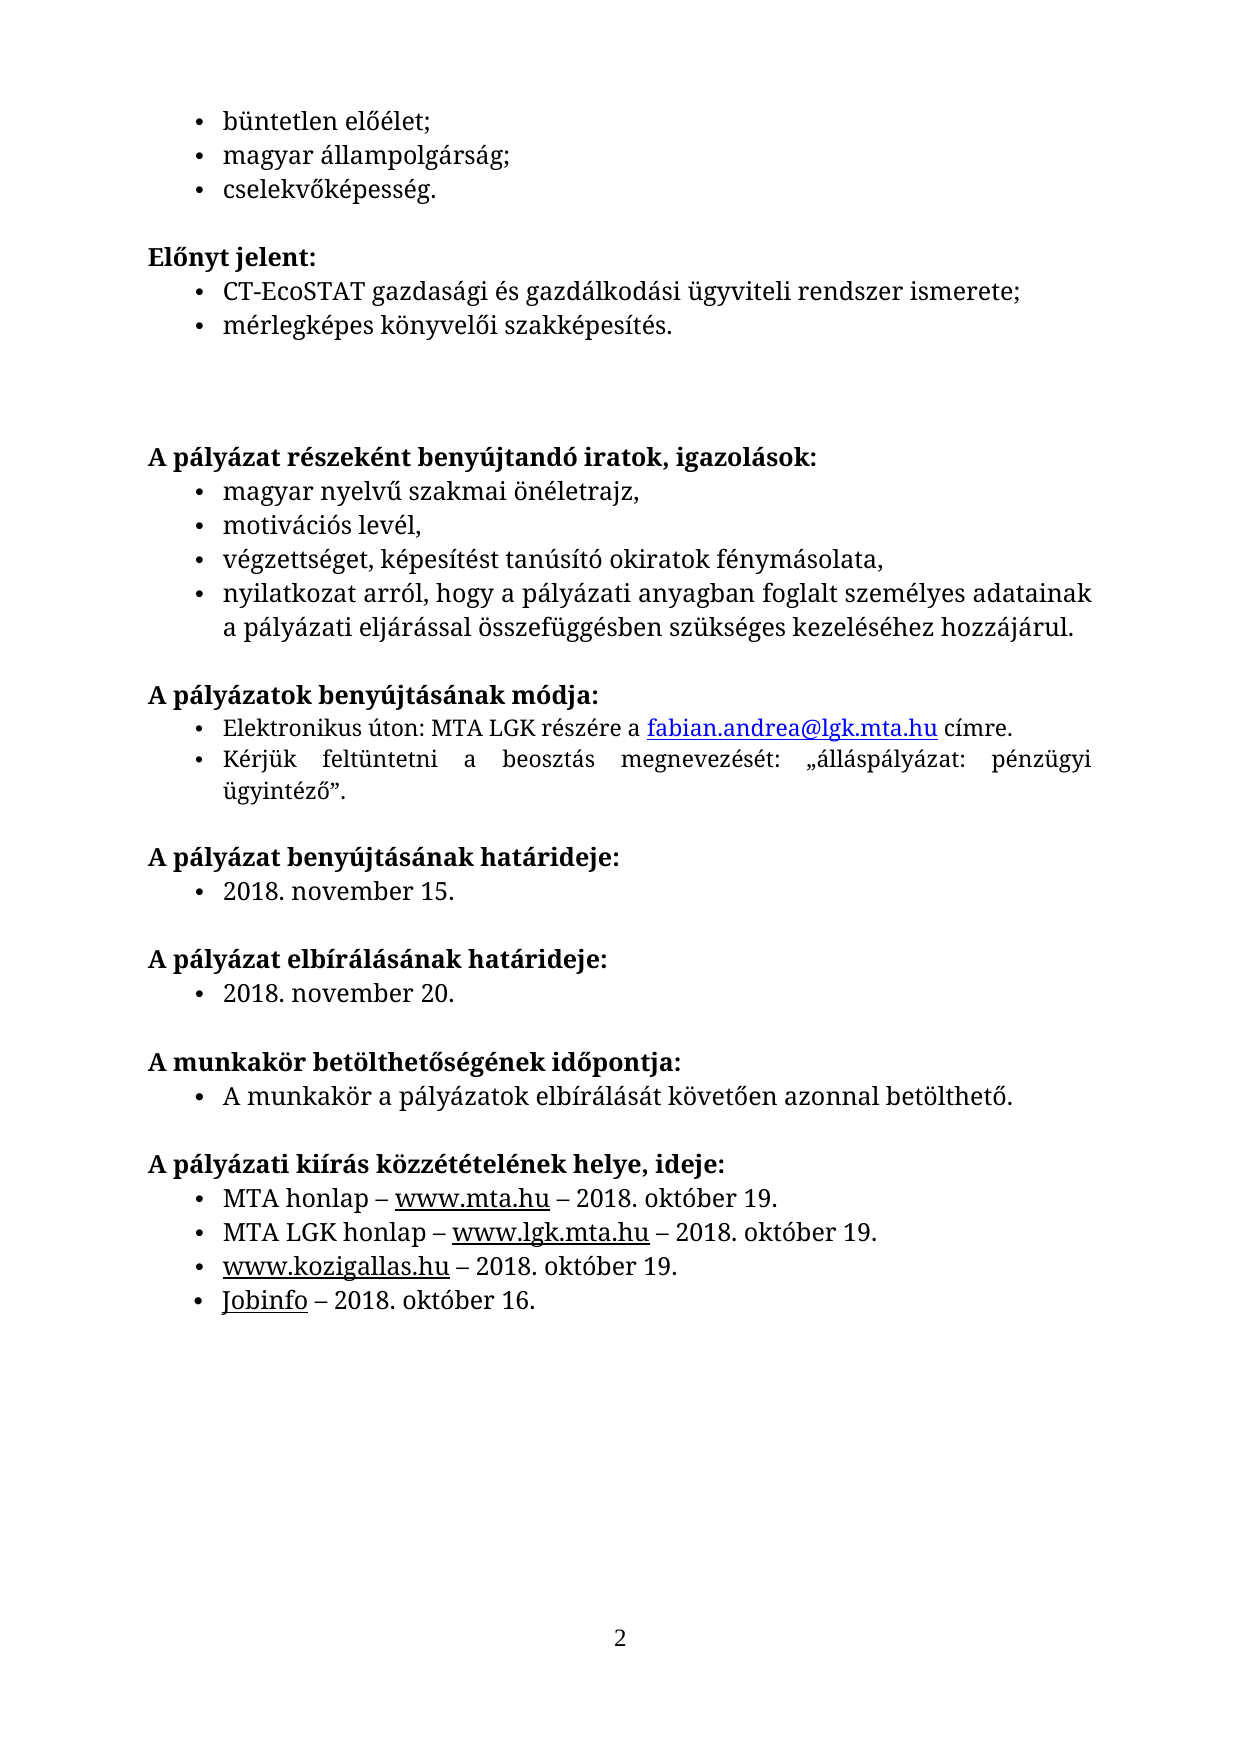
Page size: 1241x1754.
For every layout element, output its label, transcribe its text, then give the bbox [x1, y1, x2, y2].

list mérlegképes könyvelői szakképesítés. [195, 308, 1092, 342]
list cselekvőképesség. [195, 172, 1092, 206]
list A munkakör a pályázatok elbírálását követően azonnal betölthető. [195, 1078, 1092, 1112]
list www.kozigallas.hu – 2018. október 19. [195, 1249, 1092, 1283]
list magyar nyelvű szakmai önéletrajz, [195, 474, 1092, 508]
list Kérjük feltüntetni a beosztás megnevezését: „álláspályázat: pénzügyi ügyintéző”. [195, 743, 1092, 806]
text A pályázat részeként benyújtandó iratok, igazolások: [148, 439, 1092, 474]
list büntetlen előélet; [195, 103, 1092, 137]
text A pályázat elbírálásának határideje: [148, 942, 1092, 976]
text A pályázati kiírás közzétételének helye, ideje: [148, 1146, 1092, 1181]
list Elektronikus úton: MTA LGK részére a fabian.andrea@lgk.mta.hu címre. [195, 712, 1092, 743]
list MTA LGK honlap – www.lgk.mta.hu – 2018. október 19. [195, 1214, 1092, 1249]
list nyilatkozat arról, hogy a pályázati anyagban foglalt személyes adatainak a pályázati eljárással összefüggésben szükséges kezeléséhez hozzájárul. [195, 576, 1092, 644]
text A pályázat benyújtásának határideje: [148, 840, 1092, 874]
list 2018. november 15. [195, 874, 1092, 908]
text Előnyt jelent: [148, 240, 1092, 274]
list végzettséget, képesítést tanúsító okiratok fénymásolata, [195, 542, 1092, 576]
list CT-EcoSTAT gazdasági és gazdálkodási ügyviteli rendszer ismerete; [195, 274, 1092, 308]
text A munkakör betölthetőségének időpontja: [148, 1044, 1092, 1078]
list MTA honlap – www.mta.hu – 2018. október 19. [195, 1181, 1092, 1214]
text A pályázatok benyújtásának módja: [148, 678, 1092, 712]
list 2018. november 20. [195, 976, 1092, 1010]
list motivációs levél, [195, 508, 1092, 542]
list magyar állampolgárság; [195, 137, 1092, 172]
list Jobinfo – 2018. október 16. [194, 1283, 1092, 1317]
